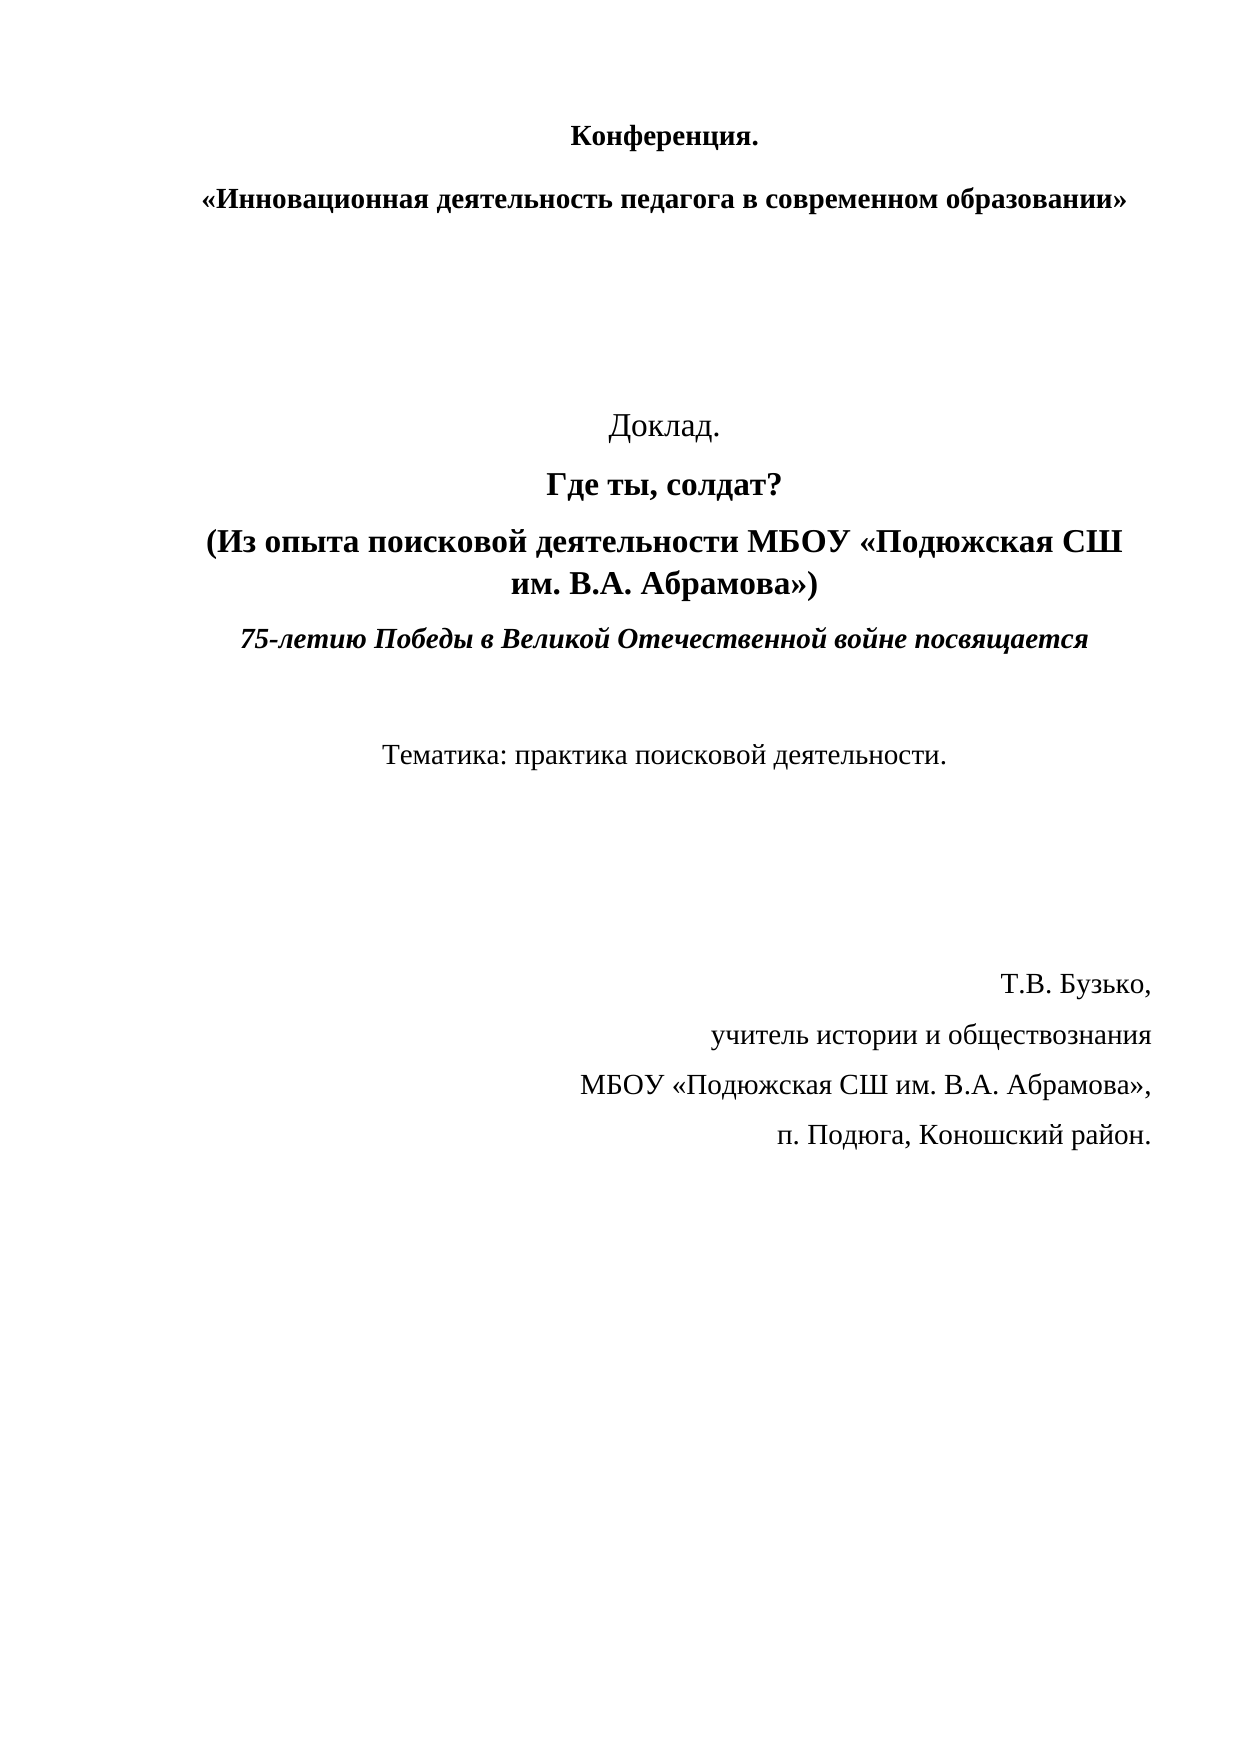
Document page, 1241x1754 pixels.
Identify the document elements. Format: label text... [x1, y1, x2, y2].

text Конференция. [177, 118, 1152, 152]
text МБОУ «Подюжская СШ им. В.А. Абрамова», [177, 1067, 1152, 1101]
text Доклад. [177, 406, 1152, 444]
text «Инновационная деятельность педагога в современном образовании» [177, 181, 1152, 214]
text Тематика: практика поисковой деятельности. [177, 737, 1152, 771]
text Где ты, солдат? [177, 464, 1152, 502]
text 75-летию Победы в Великой Отечественной войне посвящается [177, 621, 1152, 655]
text Т.В. Бузько, [177, 967, 1152, 1000]
text п. Подюга, Коношский район. [177, 1117, 1152, 1151]
text учитель истории и обществознания [177, 1017, 1152, 1050]
text (Из опыта поисковой деятельности МБОУ «Подюжская СШ им. В.А. Абрамова») [177, 522, 1152, 601]
